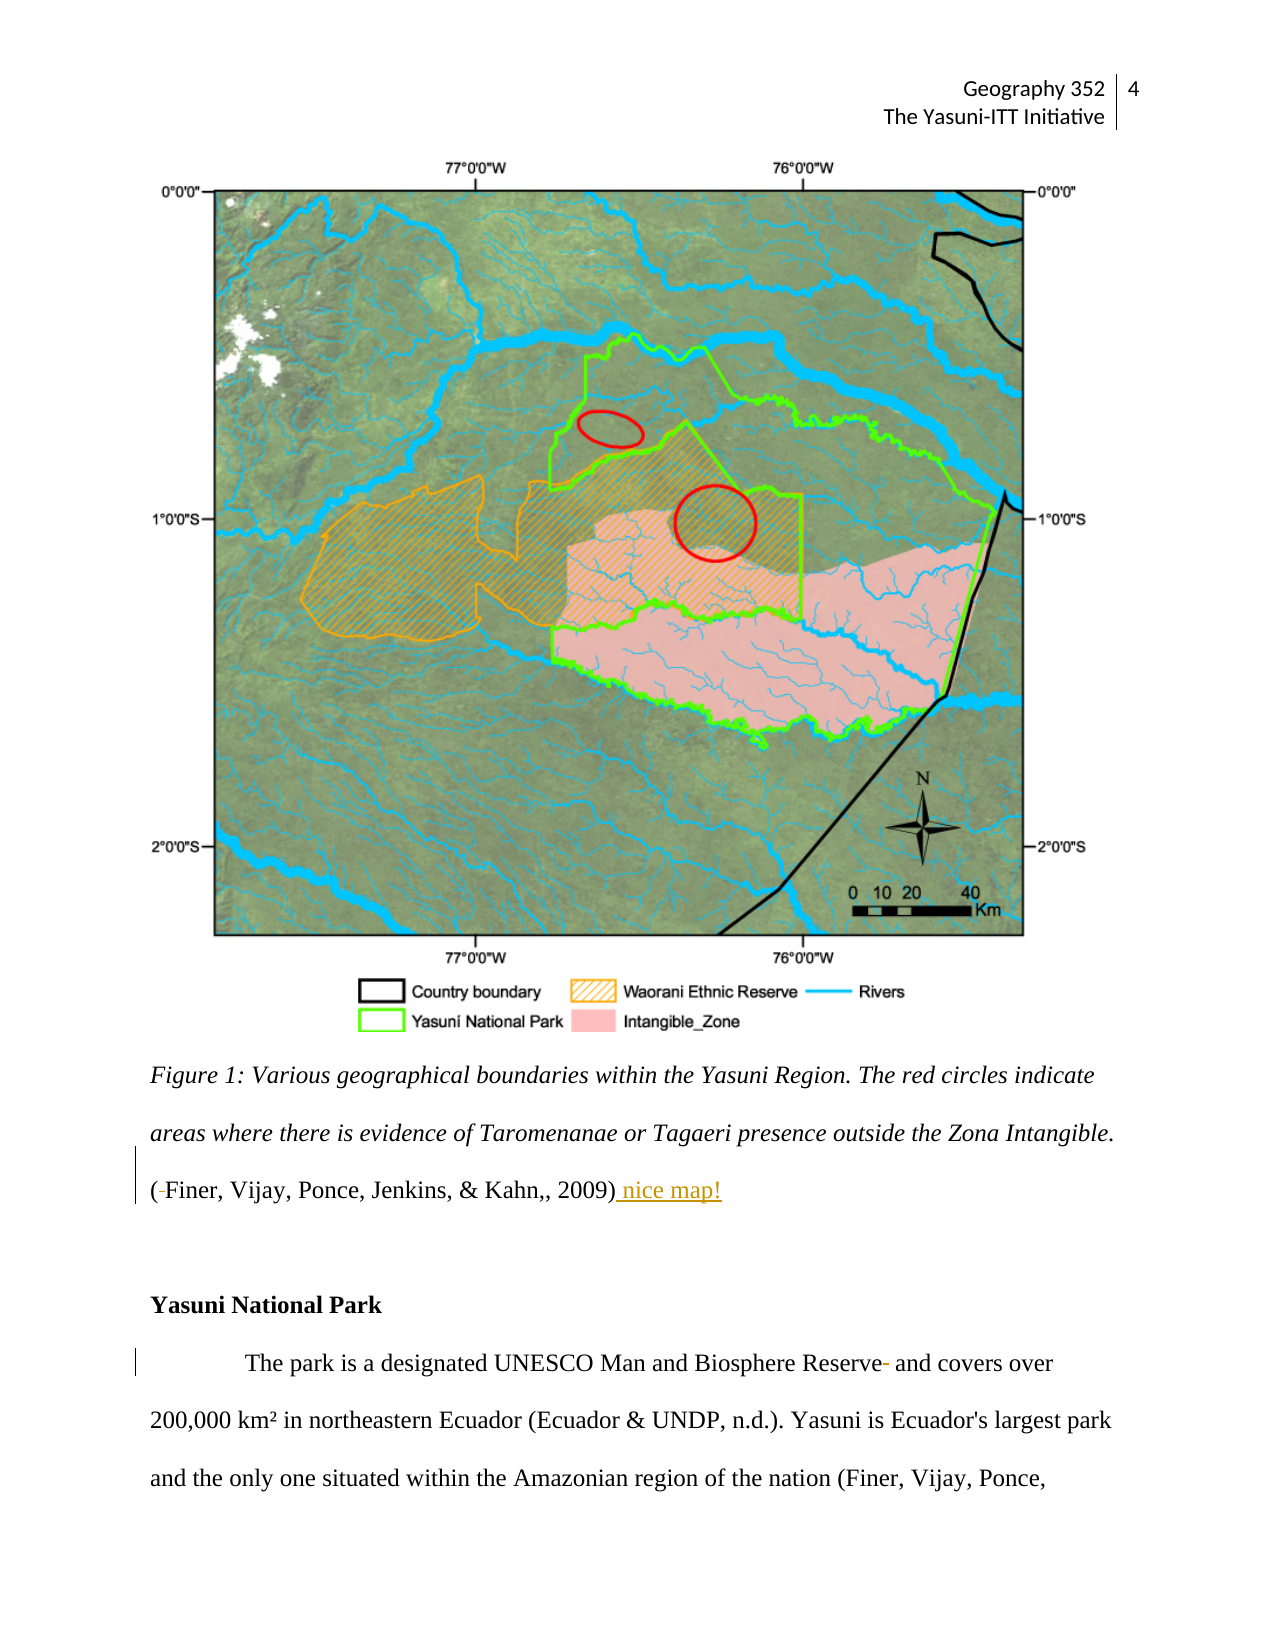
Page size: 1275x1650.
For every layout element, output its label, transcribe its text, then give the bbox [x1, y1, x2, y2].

text Figure 1: Various geographical boundaries within the Yasuni Region. The red circles indicate areas where there is evidence of Taromenanae or Tagaeri presence outside the Zona Intangible. (Finer, Vijay, Ponce, Jenkins, & Kahn,, 2009) [150, 1060, 1125, 1204]
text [150, 1348, 1125, 1491]
text Yasuni National Park [150, 1290, 1125, 1319]
picture [150, 157, 1087, 1032]
